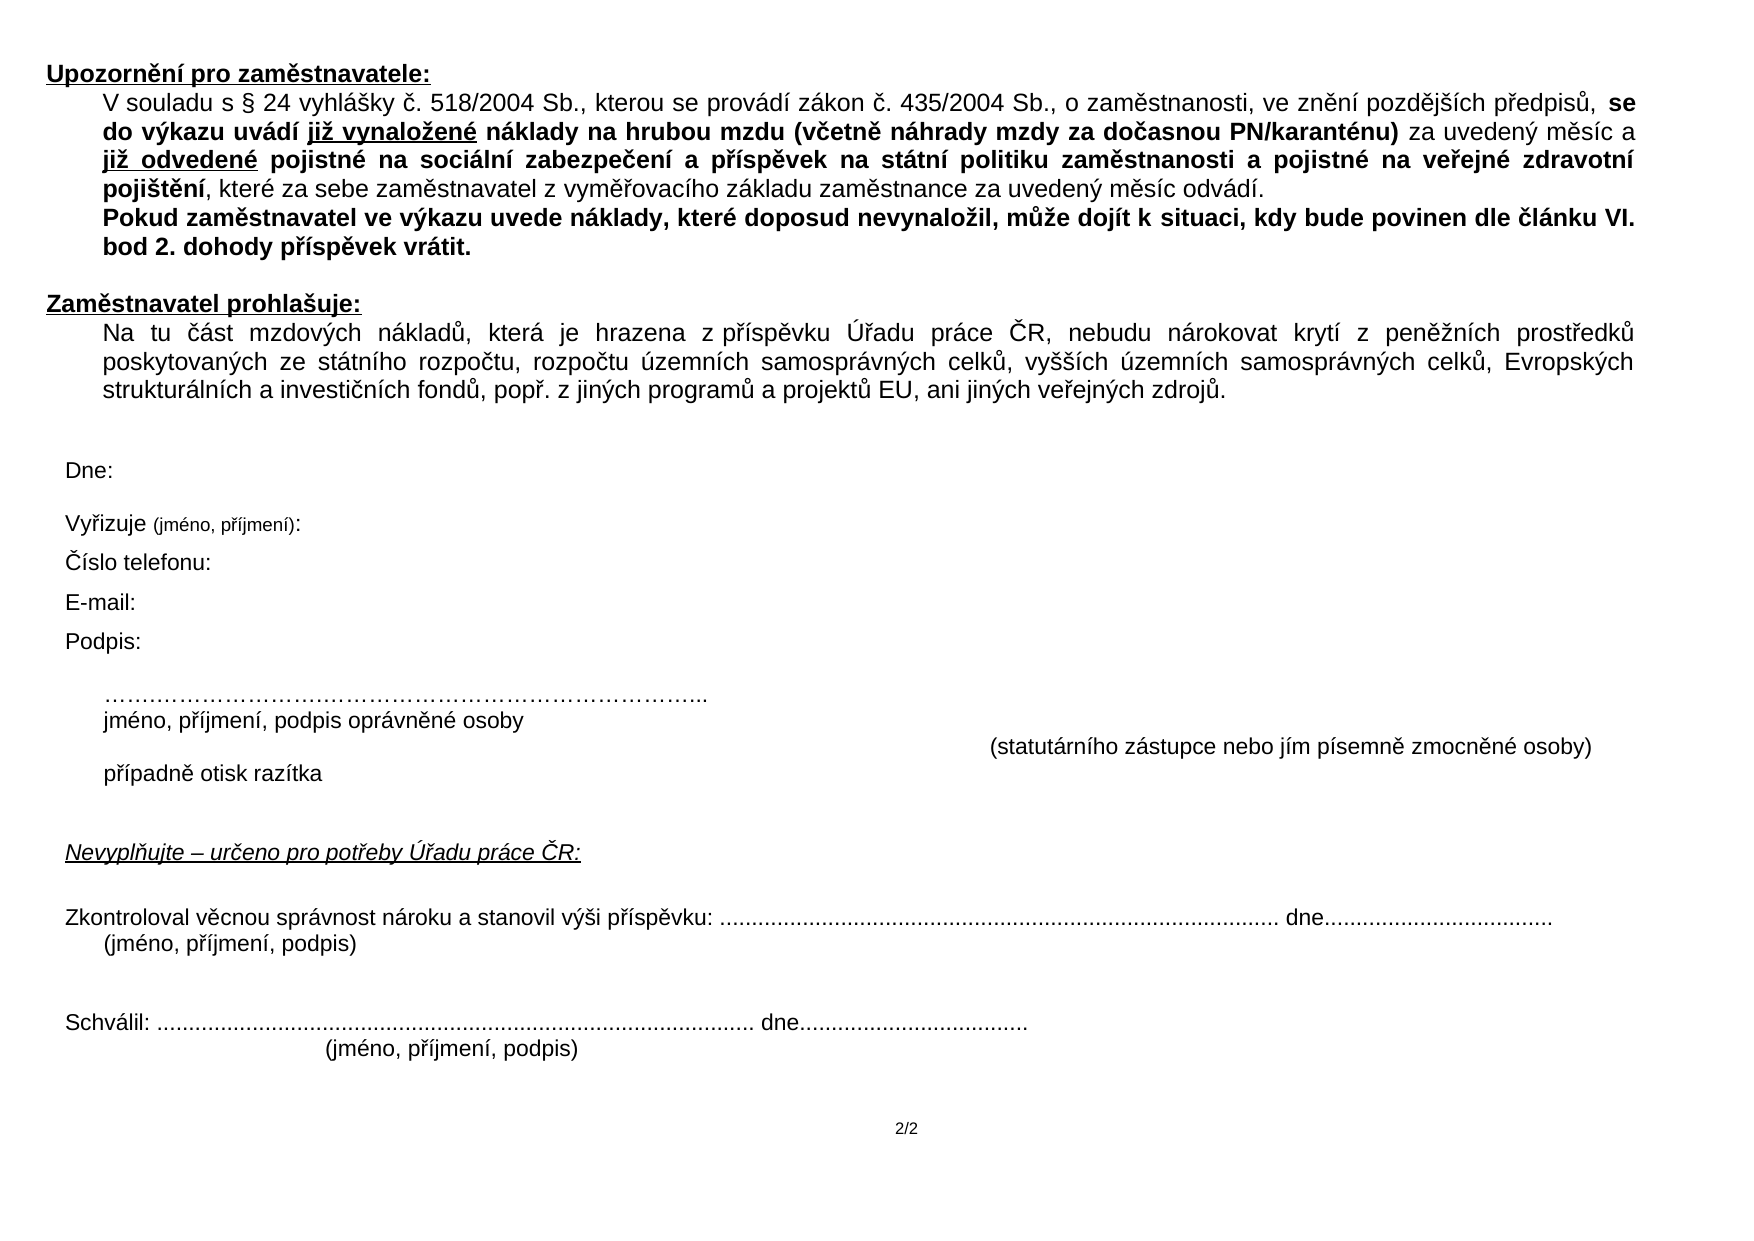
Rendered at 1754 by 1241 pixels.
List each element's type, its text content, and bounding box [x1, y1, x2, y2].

text E-mail: [46, 588, 1636, 615]
text Nevyplňujte – určeno pro potřeby Úřadu práce ČR: [46, 839, 1636, 865]
text Podpis: [46, 628, 1636, 654]
text Schválil: .............................................................................................. dne.................................... [46, 1009, 1636, 1035]
text jméno, příjmení, podpis oprávněné osoby [65, 707, 1636, 733]
text Pokud zaměstnavatel ve výkazu uvede náklady, které doposud nevynaložil, může dojít k situaci, kdy bude povinen dle článku VI. bod 2. dohody příspěvek vrátit. [102, 203, 1636, 260]
text Zkontroloval věcnou správnost nároku a stanovil výši příspěvku: ........................................................................................ dne.................................... [46, 903, 1636, 930]
text (statutárního zástupce nebo jím písemně zmocněné osoby) [877, 733, 1636, 760]
text (jméno, příjmení, podpis) [194, 1035, 1636, 1062]
text …….………………….…………………………………………... [46, 681, 1636, 707]
text V souladu s § 24 vyhlášky č. 518/2004 Sb., kterou se provádí zákon č. 435/2004 Sb., o zaměstnanosti, ve znění pozdějších předpisů, se do výkazu uvádí již vynaložené náklady na hrubou mzdu (včetně náhrady mzdy za dočasnou PN/karanténu) za uvedený měsíc a již odvedené pojistné na sociální zabezpečení a příspěvek na státní politiku zaměstnanosti a pojistné na veřejné zdravotní pojištění, které za sebe zaměstnavatel z vyměřovacího základu zaměstnance za uvedený měsíc odvádí. [102, 88, 1636, 203]
text Zaměstnavatel prohlašuje: [46, 289, 1636, 318]
text Dne: [65, 457, 1636, 483]
text Na tu část mzdových nákladů, která je hrazena z příspěvku Úřadu práce ČR, nebudu nárokovat krytí z peněžních prostředků poskytovaných ze státního rozpočtu, rozpočtu územních samosprávných celků, vyšších územních samosprávných celků, Evropských strukturálních a investičních fondů, popř. z jiných programů a projektů EU, ani jiných veřejných zdrojů. [102, 318, 1636, 404]
text Číslo telefonu: [46, 549, 1636, 575]
text Upozornění pro zaměstnavatele: [46, 59, 1636, 88]
text Vyřizuje (jméno, příjmení): [46, 509, 1636, 536]
text případně otisk razítka [46, 760, 1636, 786]
text (jméno, příjmení, podpis) [46, 930, 1636, 956]
